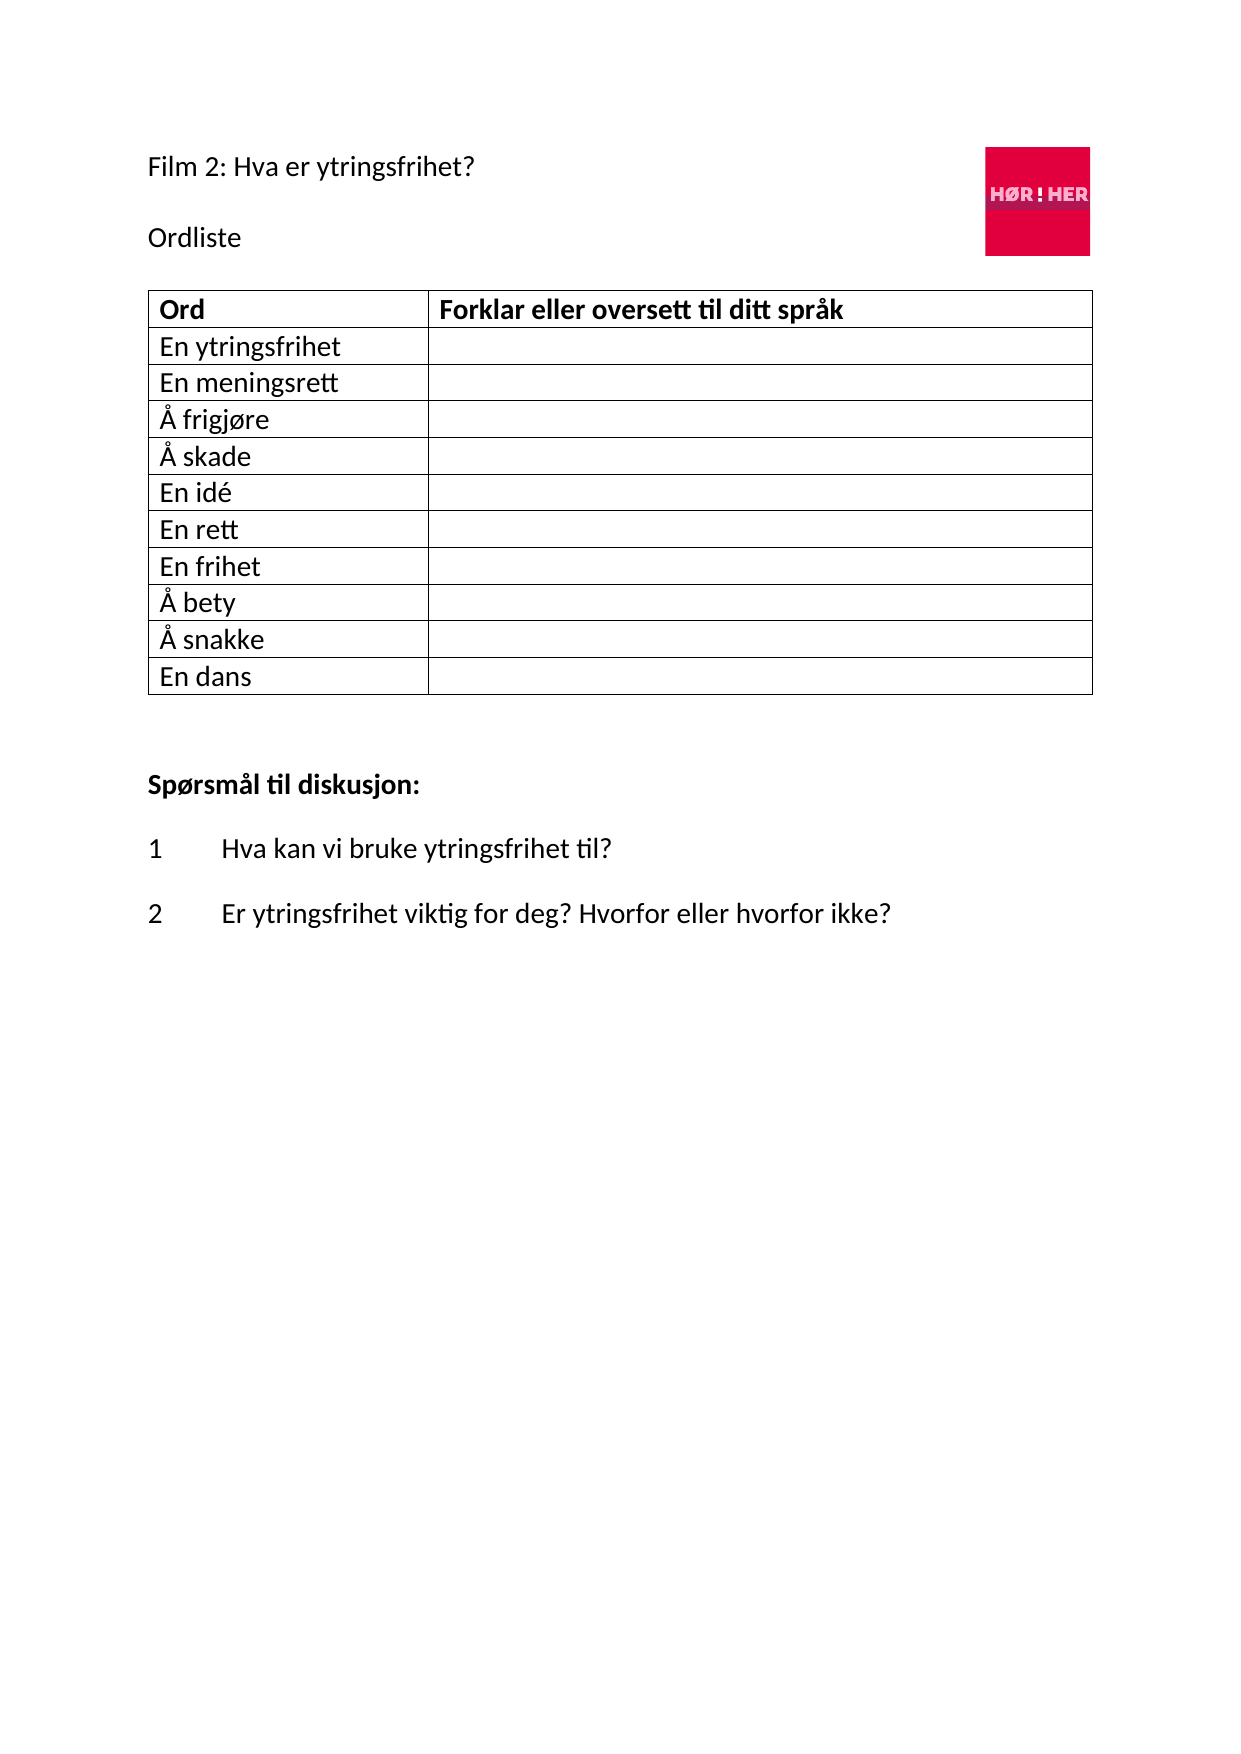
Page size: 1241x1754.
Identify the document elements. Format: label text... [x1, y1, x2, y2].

table_cell En ytringsfrihet [149, 328, 428, 363]
table_cell [429, 621, 1092, 657]
table_cell Å skade [149, 438, 428, 473]
table_cell [429, 548, 1092, 583]
table_cell En dans [149, 658, 428, 693]
text 2 Er ytringsfrihet viktig for deg? Hvorfor eller hvorfor ikke? [148, 895, 1093, 931]
table_cell [429, 511, 1092, 547]
table_cell [429, 658, 1092, 693]
text Ordliste [148, 219, 983, 254]
table_cell En idé [149, 475, 428, 510]
text Spørsmål til diskusjon: [148, 766, 1093, 801]
table_header Forklar eller oversett til ditt språk [429, 291, 1092, 327]
table_cell Å snakke [149, 621, 428, 657]
table_cell [429, 365, 1092, 400]
table_cell [429, 475, 1092, 510]
table_cell En rett [149, 511, 428, 547]
table_cell En meningsrett [149, 365, 428, 400]
table_cell [429, 328, 1092, 363]
table_cell En frihet [149, 548, 428, 583]
text Film 2: Hva er ytringsfrihet? [148, 148, 983, 183]
table_cell [429, 401, 1092, 437]
picture [983, 147, 1090, 254]
table_cell [429, 585, 1092, 620]
text 1 Hva kan vi bruke ytringsfrihet til? [148, 831, 1093, 866]
table_cell Å frigjøre [149, 401, 428, 437]
table_cell Å bety [149, 585, 428, 620]
table_cell [429, 438, 1092, 473]
table_header Ord [149, 291, 428, 327]
